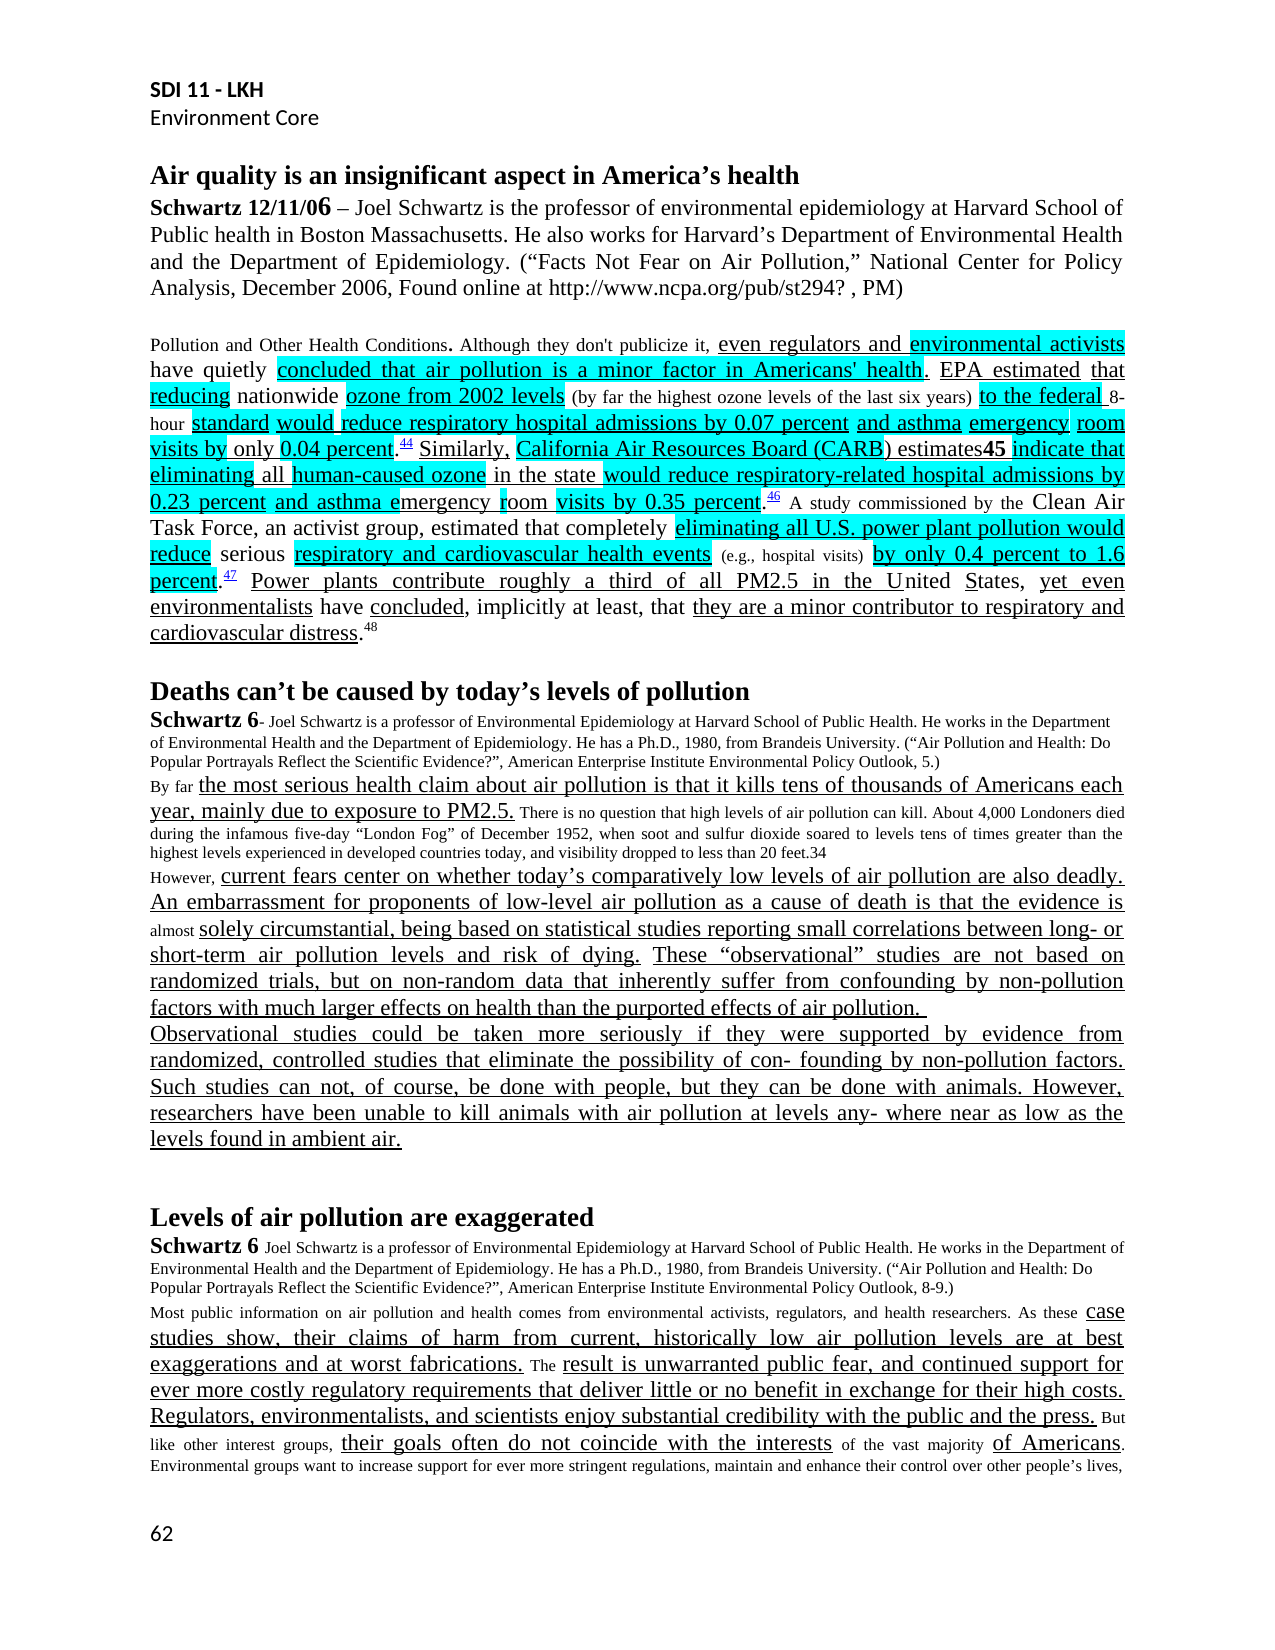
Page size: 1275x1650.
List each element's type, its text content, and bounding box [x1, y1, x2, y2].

text By far the most serious health claim about air pollution is that it kills tens of thousands of Americans each year, mainly due to exposure to PM2.5. There is no question that high levels of air pollution can kill. About 4,000 Londoners died during the infamous five-day “London Fog” of December 1952, when soot and sulfur dioxide soared to levels tens of times greater than the highest levels experienced in developed countries today, and visibility dropped to less than 20 feet.34 [150, 771, 1125, 862]
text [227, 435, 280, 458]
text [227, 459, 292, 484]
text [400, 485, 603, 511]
text However, current fears center on whether today’s comparatively low levels of air pollution are also deadly. An embarrassment for proponents of low-level air pollution as a cause of death is that the evidence is almost solely circumstantial, being based on statistical studies reporting small correlations between long- or short-term air pollution levels and risk of dying. These “observational” studies are not based on randomized trials, but on non-random data that inherently suffer from confounding by non-pollution factors with much larger effects on health than the purported effects of air pollution. [150, 912, 1125, 990]
subtitle Levels of air pollution are exaggerated [150, 1201, 1125, 1232]
text Schwartz 6 Joel Schwartz is a professor of Environmental Epidemiology at Harvard School of Public Health. He works in the Department of Environmental Health and the Department of Epidemiology. He has a Ph.D., 1980, from Brandeis University. (“Air Pollution and Health: Do Popular Portrayals Reflect the Scientific Evidence?”, American Enterprise Institute Environmental Policy Outlook, 8-9.) [150, 1232, 1125, 1297]
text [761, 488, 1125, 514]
text Observational studies could be taken more seriously if they were supported by evidence from randomized, controlled studies that eliminate the possibility of con- founding by non-pollution factors. Such studies can not, of course, be done with people, but they can be done with animals. However, researchers have been unable to kill animals with air pollution at levels any- where near as low as the levels found in ambient air. [150, 1123, 1125, 1152]
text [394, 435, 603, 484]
text Pollution and Other Health Conditions. Although they don't publicize it, even regulators and environmental activists have quietly concluded that air pollution is a minor factor in Americans' health. EPA estimated that reducing nationwide ozone from 2002 levels (by far the highest ozone levels of the last six years) to the federal 8-hour standard would reduce respiratory hospital admissions by 0.07 percent and asthma emergency room visits by only 0.04 percent.44 Similarly, California Air Resources Board (CARB) estimates45 indicate that eliminating all human-caused ozone in the state would reduce respiratory-related hospital admissions by 0.23 percent and asthma emergency room visits by 0.35 percent.46 A study commissioned by the Clean Air Task Force, an activist group, estimated that completely eliminating all U.S. power plant pollution would reduce serious respiratory and cardiovascular health events (e.g., hospital visits) by only 0.4 percent to 1.6 percent.47 Power plants contribute roughly a third of all PM2.5 in the United States, yet even environmentalists have concluded, implicitly at least, that they are a minor contributor to respiratory and cardiovascular distress.48 [150, 329, 1125, 431]
text Observational studies could be taken more seriously if they were supported by evidence from randomized, controlled studies that eliminate the possibility of con- founding by non-pollution factors. Such studies can not, of course, be done with people, but they can be done with animals. However, researchers have been unable to kill animals with air pollution at levels any- where near as low as the levels found in ambient air. [150, 1020, 1125, 1069]
subtitle Deaths can’t be caused by today’s levels of pollution [150, 675, 1125, 706]
text Schwartz 12/11/06 – Joel Schwartz is the professor of environmental epidemiology at Harvard School of Public health in Boston Massachusetts. He also works for Harvard’s Department of Environmental Health and the Department of Epidemiology. (“Facts Not Fear on Air Pollution,” National Center for Policy Analysis, December 2006, Found online at http://www.ncpa.org/pub/st294? , PM) [150, 190, 1125, 300]
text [150, 1400, 1125, 1474]
text Pollution and Other Health Conditions. Although they don't publicize it, even regulators and environmental activists have quietly concluded that air pollution is a minor factor in Americans' health. EPA estimated that reducing nationwide ozone from 2002 levels (by far the highest ozone levels of the last six years) to the federal 8-hour standard would reduce respiratory hospital admissions by 0.07 percent and asthma emergency room visits by only 0.04 percent.44 Similarly, California Air Resources Board (CARB) estimates45 indicate that eliminating all human-caused ozone in the state would reduce respiratory-related hospital admissions by 0.23 percent and asthma emergency room visits by 0.35 percent.46 A study commissioned by the Clean Air Task Force, an activist group, estimated that completely eliminating all U.S. power plant pollution would reduce serious respiratory and cardiovascular health events (e.g., hospital visits) by only 0.4 percent to 1.6 percent.47 Power plants contribute roughly a third of all PM2.5 in the United States, yet even environmentalists have concluded, implicitly at least, that they are a minor contributor to respiratory and cardiovascular distress.48 [150, 512, 1125, 646]
subtitle Air quality is an insignificant aspect in America’s health [150, 159, 1125, 190]
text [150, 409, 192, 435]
text Schwartz 6- Joel Schwartz is a professor of Environmental Epidemiology at Harvard School of Public Health. He works in the Department of Environmental Health and the Department of Epidemiology. He has a Ph.D., 1980, from Brandeis University. (“Air Pollution and Health: Do Popular Portrayals Reflect the Scientific Evidence?”, American Enterprise Institute Environmental Policy Outlook, 5.) [150, 706, 1125, 771]
text However, current fears center on whether today’s comparatively low levels of air pollution are also deadly. An embarrassment for proponents of low-level air pollution as a cause of death is that the evidence is almost solely circumstantial, being based on statistical studies reporting small correlations between long- or short-term air pollution levels and risk of dying. These “observational” studies are not based on randomized trials, but on non-random data that inherently suffer from confounding by non-pollution factors with much larger effects on health than the purported effects of air pollution. [150, 862, 1125, 911]
text Observational studies could be taken more seriously if they were supported by evidence from randomized, controlled studies that eliminate the possibility of con- founding by non-pollution factors. Such studies can not, of course, be done with people, but they can be done with animals. However, researchers have been unable to kill animals with air pollution at levels any- where near as low as the levels found in ambient air. [150, 1070, 1125, 1122]
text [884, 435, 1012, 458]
